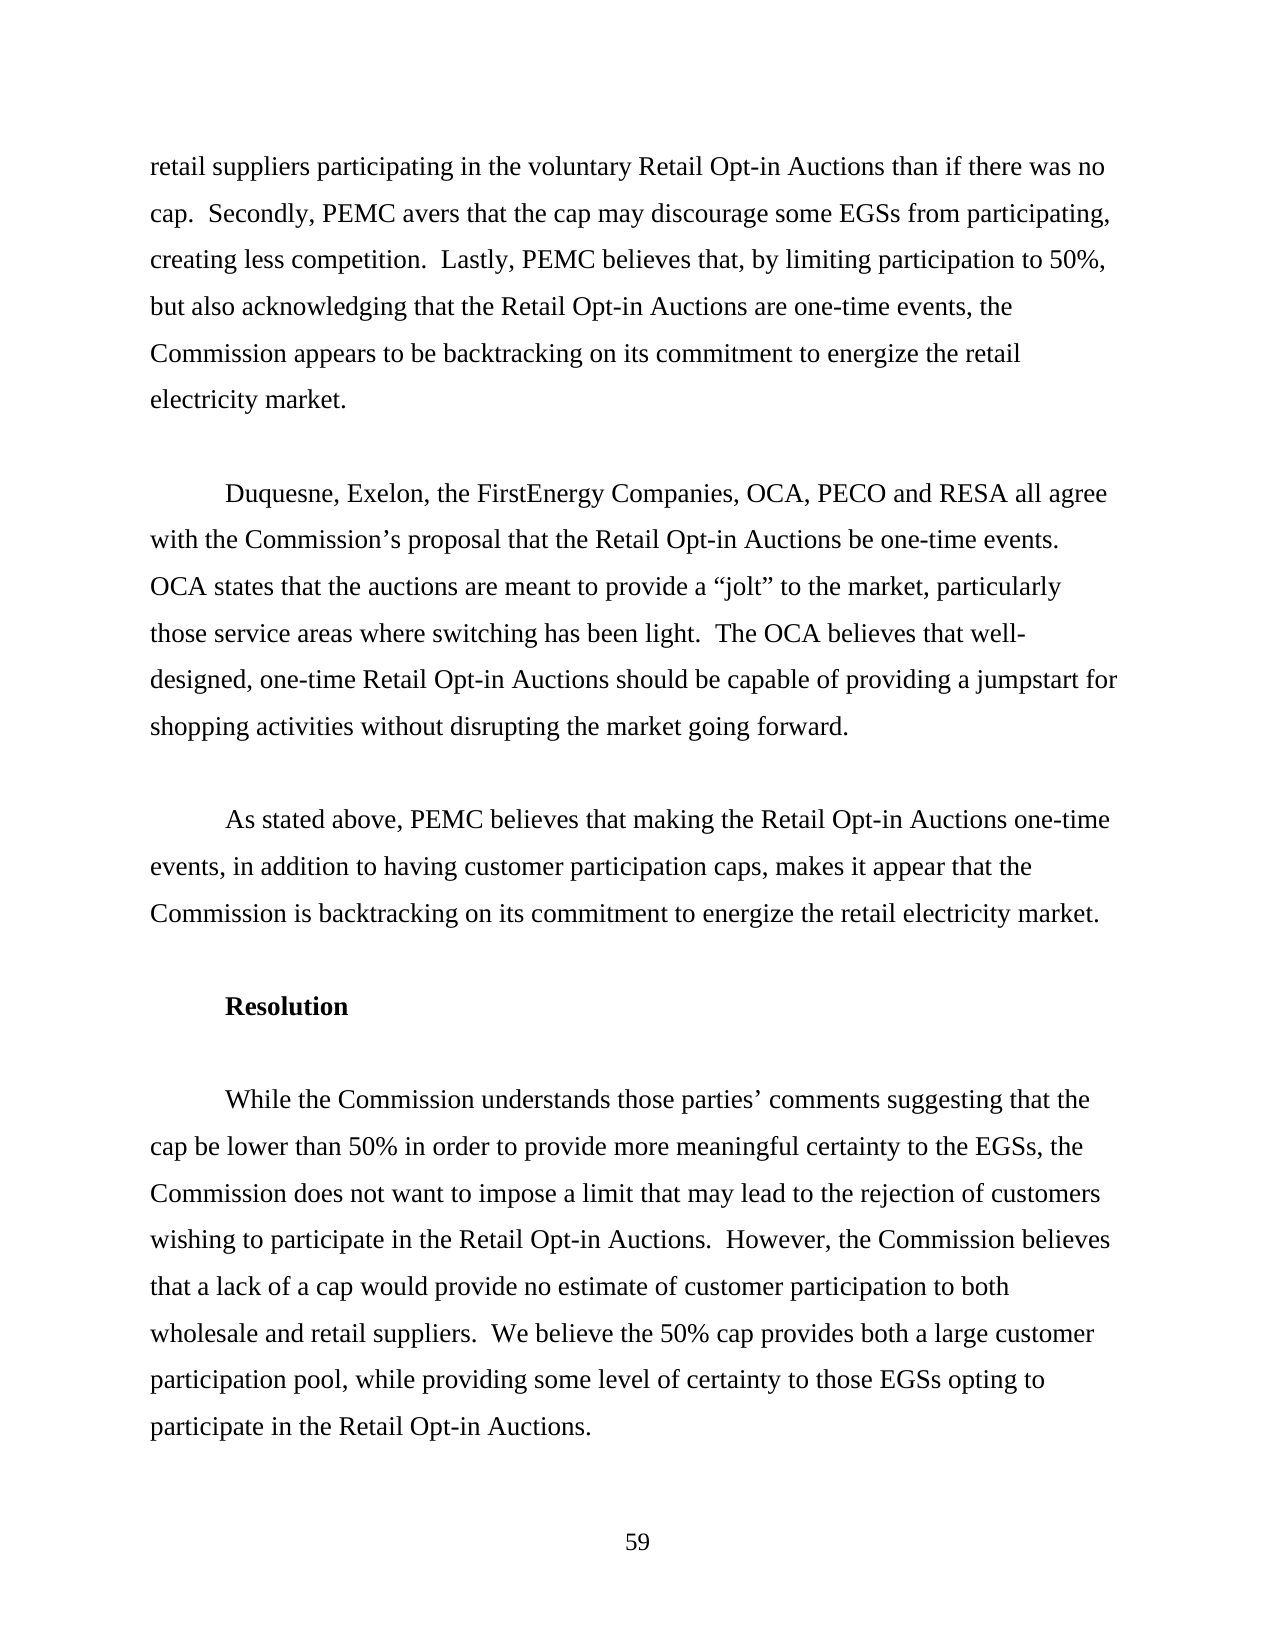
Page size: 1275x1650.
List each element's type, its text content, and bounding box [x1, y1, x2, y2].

text As stated above, PEMC believes that making the Retail Opt-in Auctions one-time events, in addition to having customer participation caps, makes it appear that the Commission is backtracking on its commitment to energize the retail electricity market. [150, 803, 1125, 928]
text While the Commission understands those parties’ comments suggesting that the cap be lower than 50% in order to provide more meaningful certainty to the EGSs, the Commission does not want to impose a limit that may lead to the rejection of customers wishing to participate in the Retail Opt-in Auctions. However, the Commission believes that a lack of a cap would provide no estimate of customer participation to both wholesale and retail suppliers. We believe the 50% cap provides both a large customer participation pool, while providing some level of certainty to those EGSs opting to participate in the Retail Opt-in Auctions. [150, 1083, 1125, 1441]
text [150, 150, 1125, 414]
text Duquesne, Exelon, the FirstEnergy Companies, OCA, PECO and RESA all agree with the Commission’s proposal that the Retail Opt-in Auctions be one-time events. OCA states that the auctions are meant to provide a “jolt” to the market, particularly those service areas where switching has been light. The OCA believes that well-designed, one-time Retail Opt-in Auctions should be capable of providing a jumpstart for shopping activities without disrupting the market going forward. [150, 477, 1125, 741]
text Resolution [150, 990, 1125, 1021]
